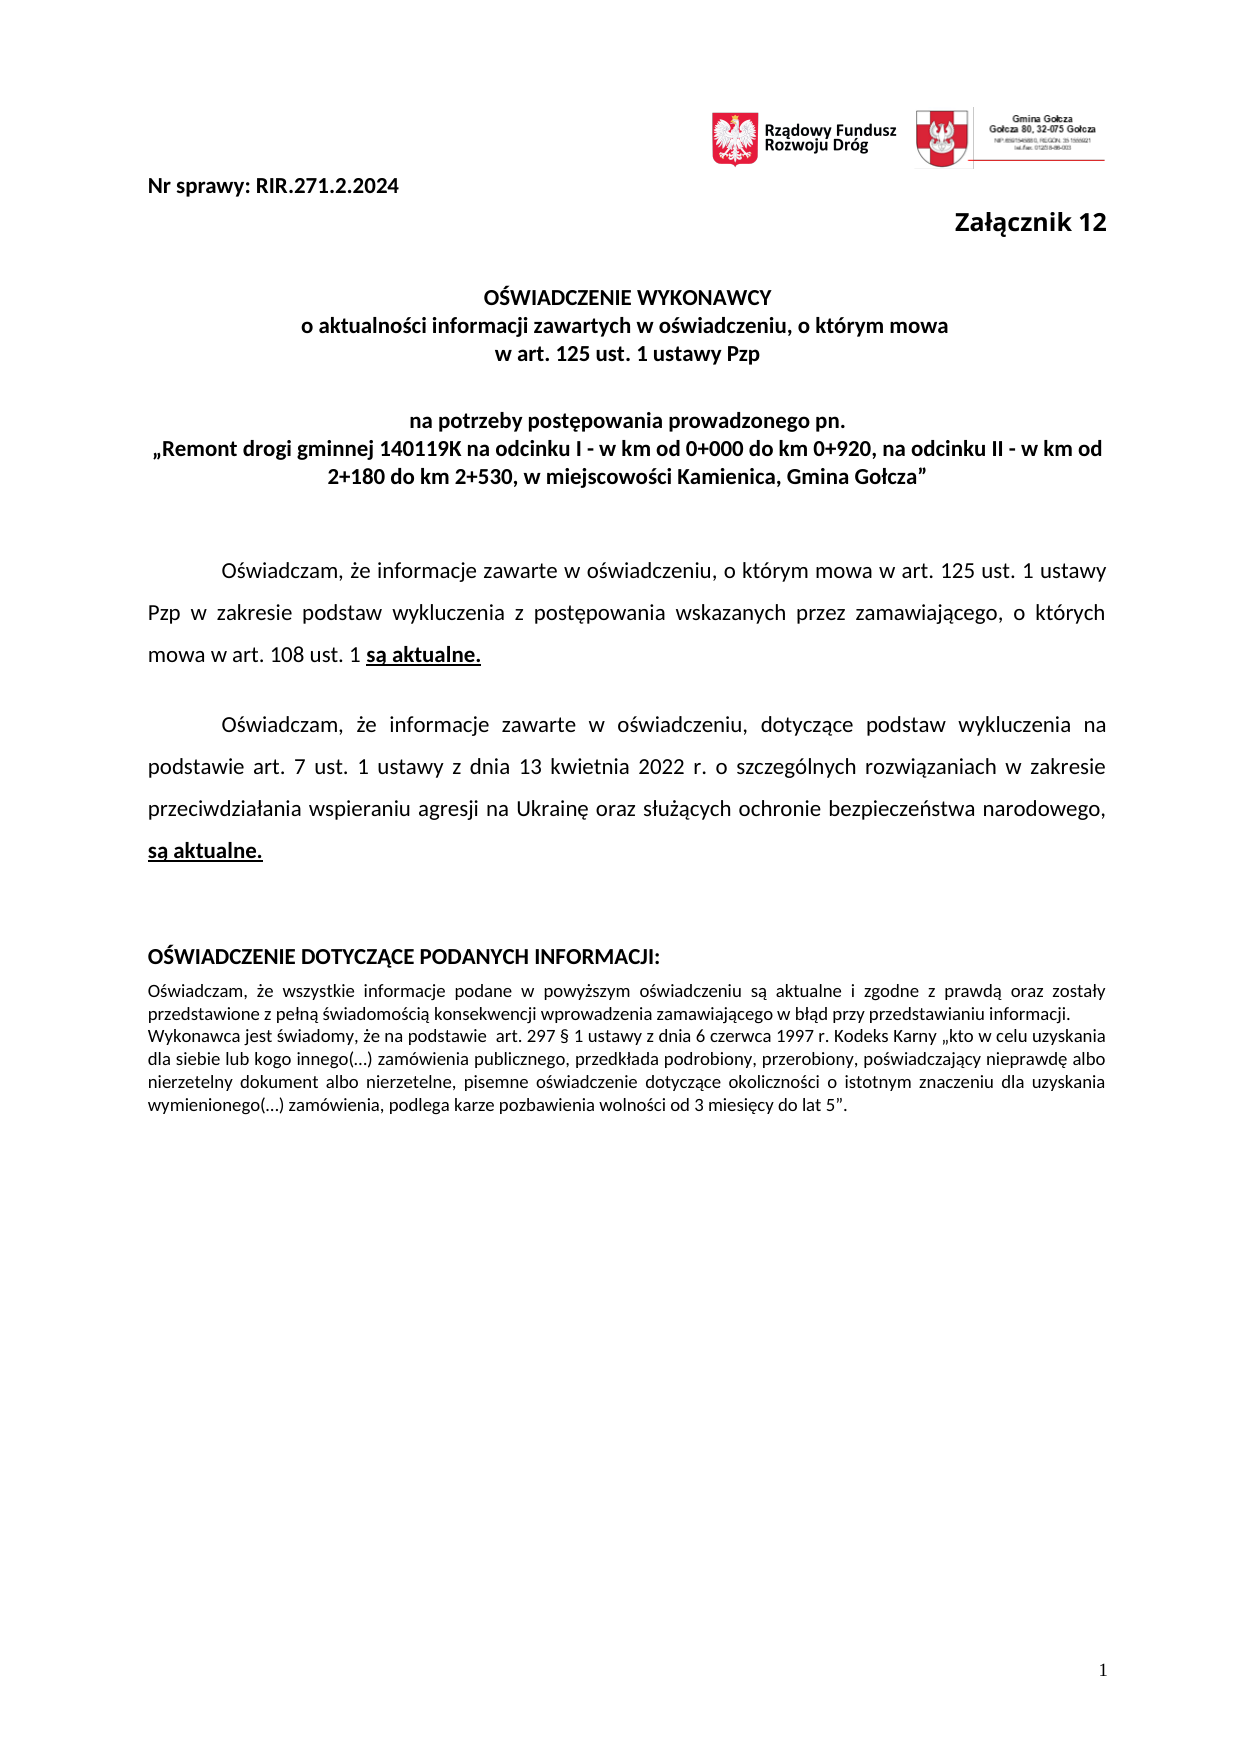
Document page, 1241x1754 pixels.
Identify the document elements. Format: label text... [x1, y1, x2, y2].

text o aktualności informacji zawartych w oświadczeniu, o którym mowa w art. 125 ust. 1 ustawy Pzp [148, 311, 1107, 367]
text Oświadczam, że wszystkie informacje podane w powyższym oświadczeniu są aktualne i zgodne z prawdą oraz zostały przedstawione z pełną świadomością konsekwencji wprowadzenia zamawiającego w błąd przy przedstawianiu informacji. [148, 979, 1107, 1025]
text na potrzeby postępowania prowadzonego pn. [148, 406, 1107, 434]
text Wykonawca jest świadomy, że na podstawie art. 297 § 1 ustawy z dnia 6 czerwca 1997 r. Kodeks Karny „kto w celu uzyskania dla siebie lub kogo innego(…) zamówienia publicznego, przedkłada podrobiony, przerobiony, poświadczający nieprawdę albo nierzetelny dokument albo nierzetelne, pisemne oświadczenie dotyczące okoliczności o istotnym znaczeniu dla uzyskania wymienionego(…) zamówienia, podlega karze pozbawienia wolności od 3 miesięcy do lat 5”. [148, 1025, 1107, 1116]
picture [707, 106, 903, 171]
text „Remont drogi gminnej 140119K na odcinku I - w km od 0+000 do km 0+920, na odcinku II - w km od 2+180 do km 2+530, w miejscowości Kamienica, Gmina Gołcza” [148, 434, 1107, 490]
text Nr sprawy: RIR.271.2.2024 [148, 171, 1107, 199]
text Załącznik 12 [148, 205, 1107, 239]
text Oświadczam, że informacje zawarte w oświadczeniu, dotyczące podstaw wykluczenia na podstawie art. 7 ust. 1 ustawy z dnia 13 kwietnia 2022 r. o szczególnych rozwiązaniach w zakresie przeciwdziałania wspieraniu agresji na Ukrainę oraz służących ochronie bezpieczeństwa narodowego, są aktualne. [148, 710, 1107, 864]
picture [914, 107, 1107, 171]
text Oświadczam, że informacje zawarte w oświadczeniu, o którym mowa w art. 125 ust. 1 ustawy Pzp w zakresie podstaw wykluczenia z postępowania wskazanych przez zamawiającego, o których mowa w art. 108 ust. 1 są aktualne. [148, 556, 1107, 668]
text OŚWIADCZENIE DOTYCZĄCE PODANYCH INFORMACJI: [148, 942, 1107, 971]
text OŚWIADCZENIE WYKONAWCY [148, 283, 1107, 311]
